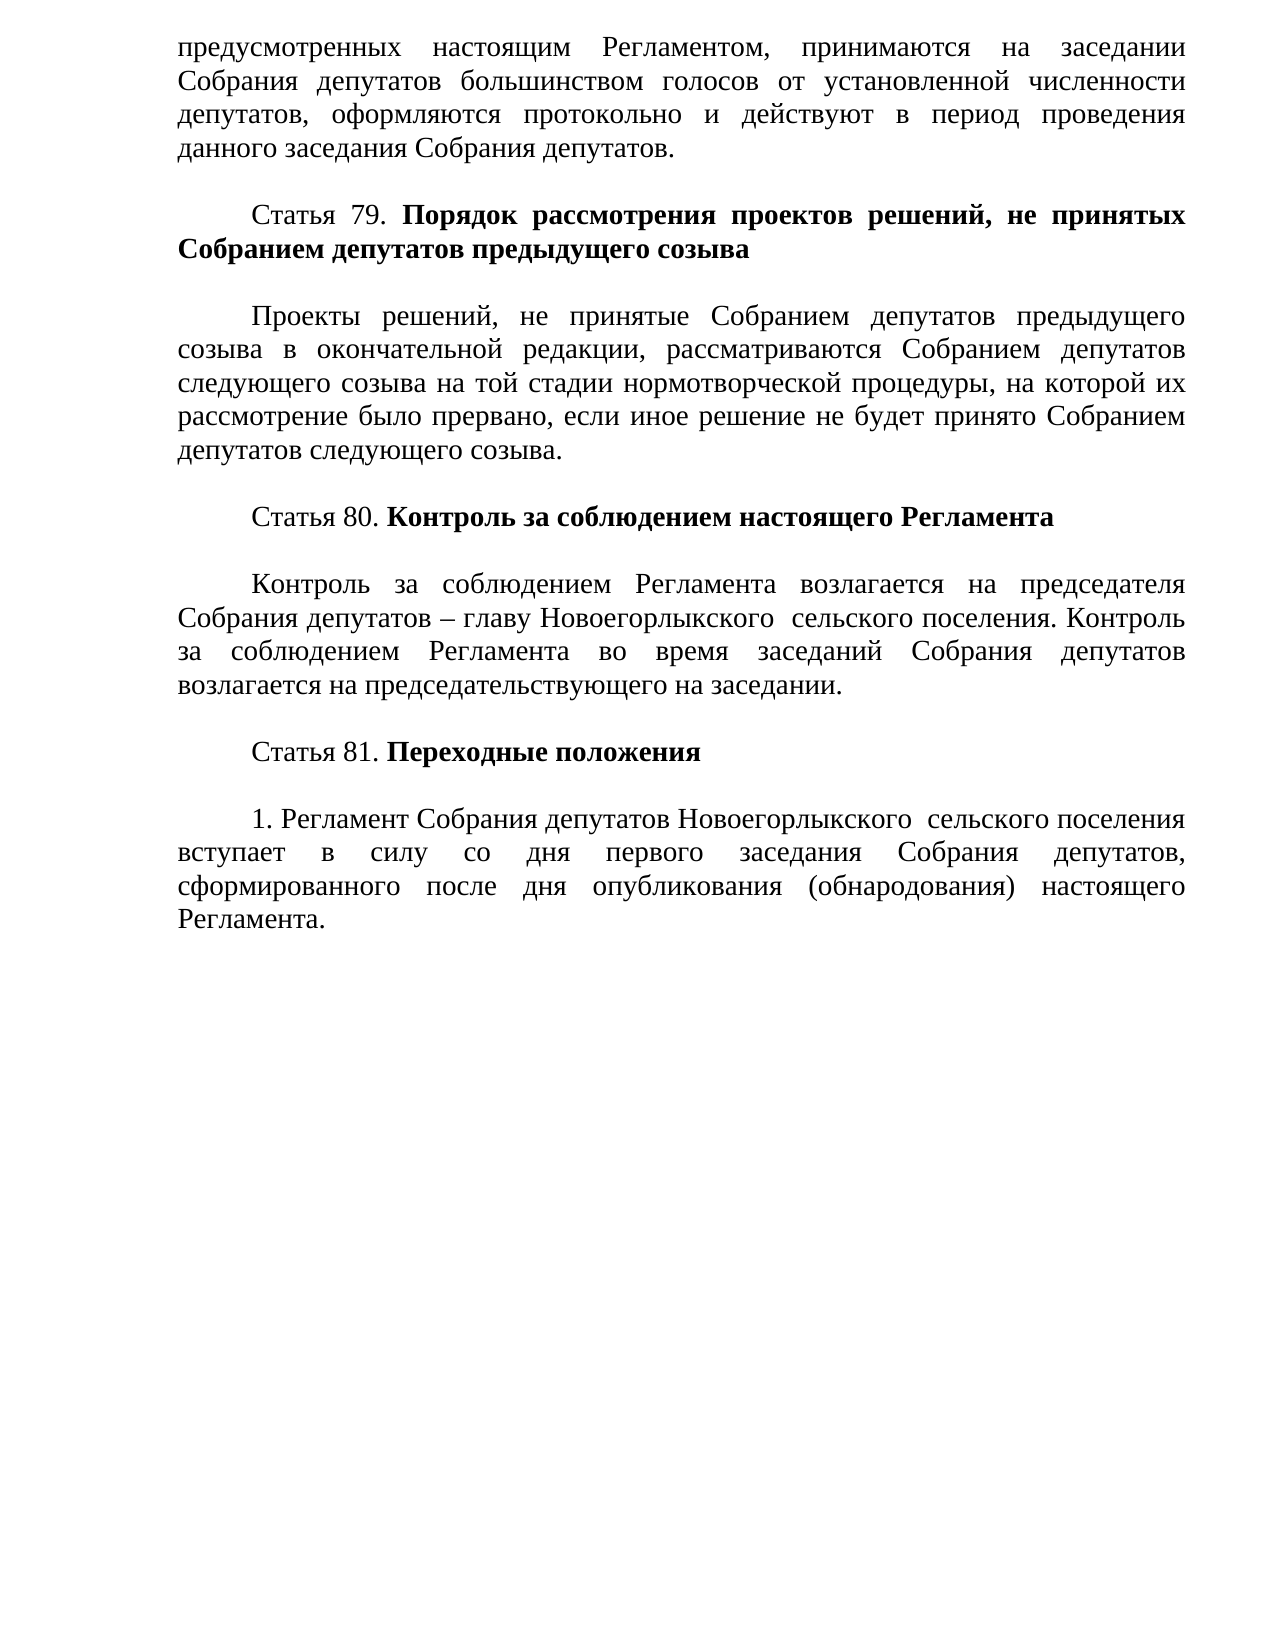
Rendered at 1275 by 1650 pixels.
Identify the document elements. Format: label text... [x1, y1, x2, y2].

text Статья 80. Контроль за соблюдением настоящего Регламента [177, 499, 1186, 533]
text Контроль за соблюдением Регламента возлагается на председателя Собрания депутатов – главу Новоегорлыкского сельского поселения. Контроль за соблюдением Регламента во время заседаний Собрания депутатов возлагается на председательствующего на заседании. [177, 566, 1186, 700]
text Проекты решений, не принятые Собранием депутатов предыдущего созыва в окончательной редакции, рассматриваются Собранием депутатов следующего созыва на той стадии нормотворческой процедуры, на которой их рассмотрение было прервано, если иное решение не будет принято Собранием депутатов следующего созыва. [177, 298, 1186, 466]
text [177, 29, 1186, 164]
text Статья 79. Порядок рассмотрения проектов решений, не принятых Собранием депутатов предыдущего созыва [177, 197, 1186, 264]
text 1. Регламент Собрания депутатов Новоегорлыкского сельского поселения вступает в силу со дня первого заседания Собрания депутатов, сформированного после дня опубликования (обнародования) настоящего Регламента. [177, 801, 1186, 935]
text Статья 81. Переходные положения [177, 734, 1186, 767]
